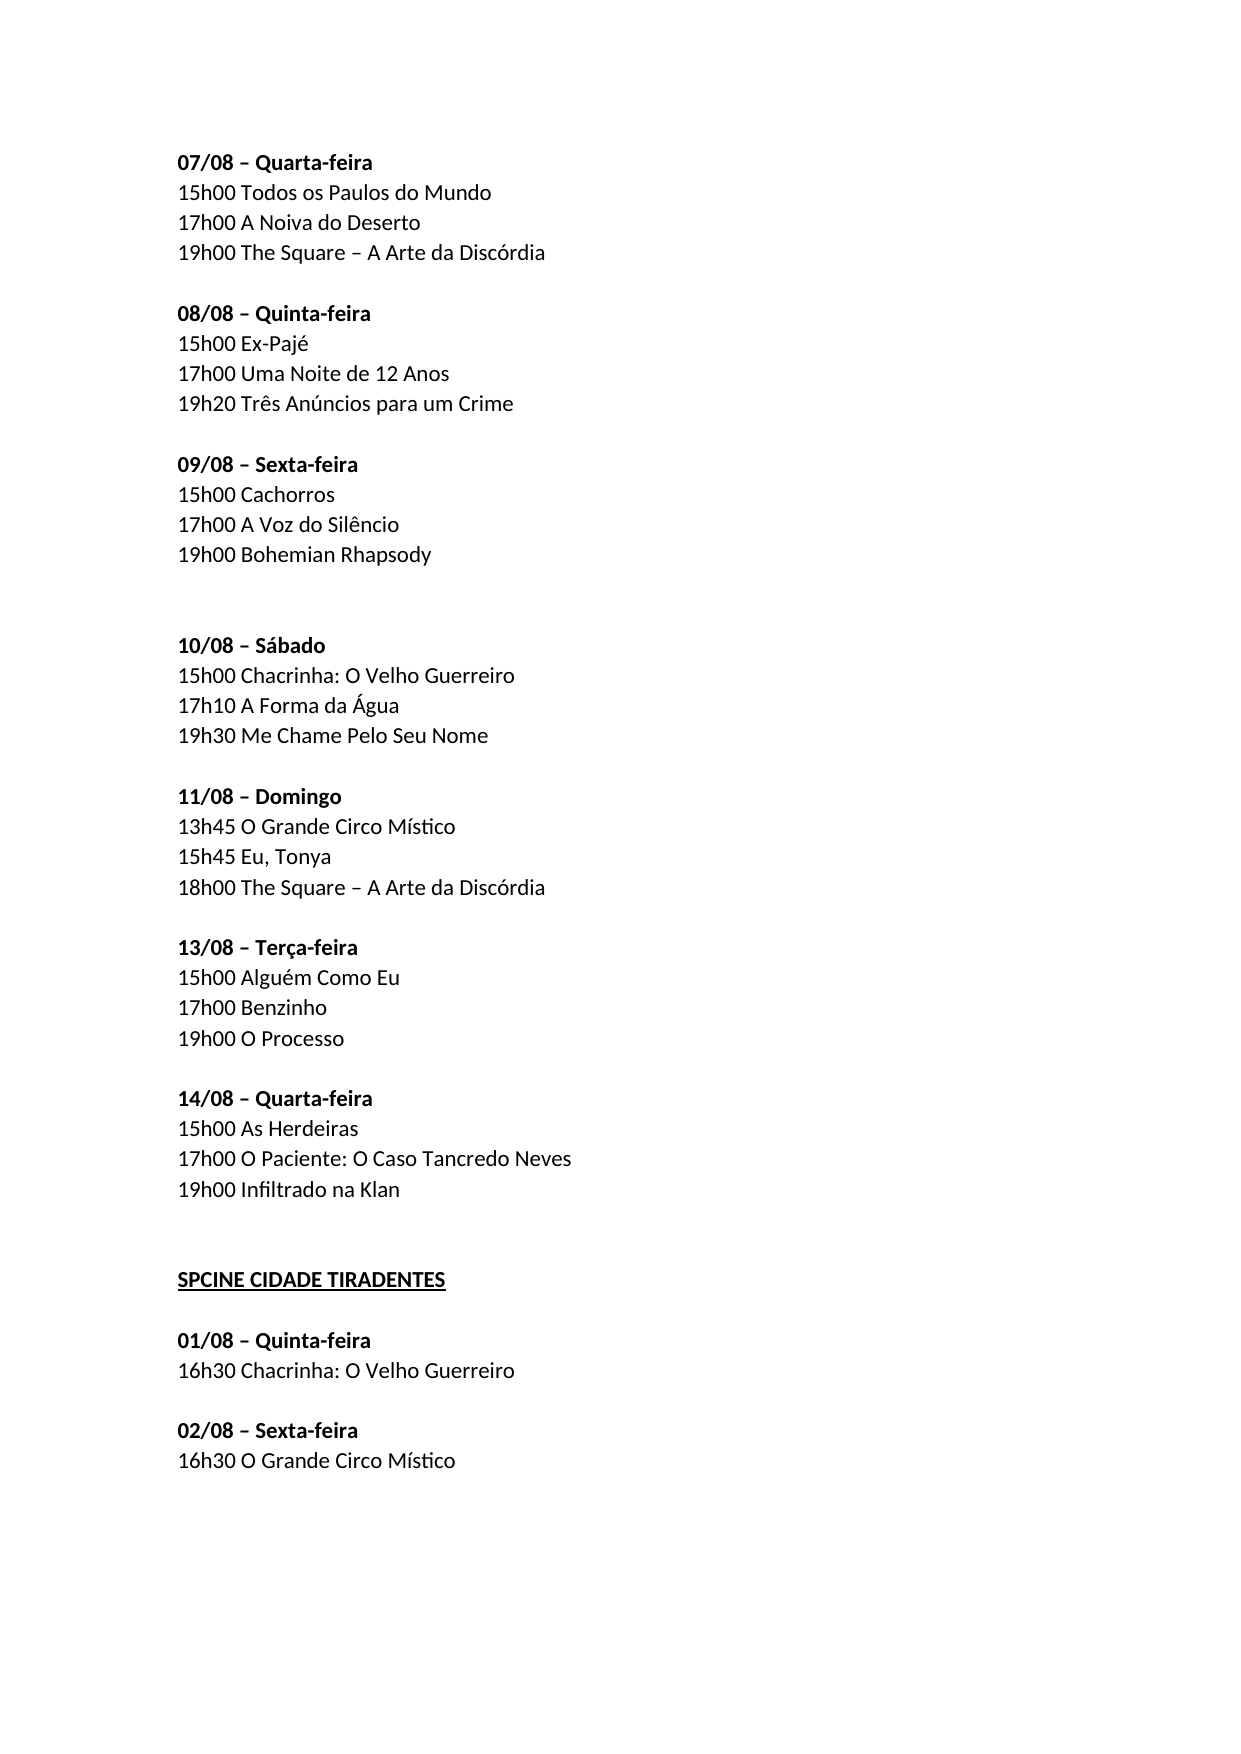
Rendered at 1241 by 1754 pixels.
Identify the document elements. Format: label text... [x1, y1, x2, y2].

text 14/08 – Quarta-feira [177, 1084, 1063, 1112]
text 09/08 – Sexta-feira [177, 450, 1063, 478]
text 19h20 Três Anúncios para um Crime [177, 389, 1063, 417]
text 02/08 – Sexta-feira [177, 1416, 1063, 1444]
text 17h00 Uma Noite de 12 Anos [177, 359, 1063, 387]
text 17h00 A Voz do Silêncio [177, 510, 1063, 538]
text 18h00 The Square – A Arte da Discórdia [177, 873, 1063, 901]
text 01/08 – Quinta-feira [177, 1326, 1063, 1354]
text 13/08 – Terça-feira [177, 933, 1063, 961]
text 19h00 O Processo [177, 1024, 1063, 1052]
text 11/08 – Domingo [177, 782, 1063, 810]
text 19h00 Infiltrado na Klan [177, 1175, 1063, 1203]
text 19h00 Bohemian Rhapsody [177, 540, 1063, 568]
text 10/08 – Sábado [177, 631, 1063, 659]
text 15h00 Alguém Como Eu [177, 963, 1063, 991]
text 13h45 O Grande Circo Místico [177, 812, 1063, 840]
text SPCINE CIDADE TIRADENTES [177, 1265, 1063, 1293]
text 15h45 Eu, Tonya [177, 842, 1063, 870]
text 15h00 Chacrinha: O Velho Guerreiro [177, 661, 1063, 689]
text 15h00 Cachorros [177, 480, 1063, 508]
text 17h10 A Forma da Água [177, 691, 1063, 719]
text 17h00 Benzinho [177, 993, 1063, 1021]
text 15h00 Todos os Paulos do Mundo [177, 178, 1063, 206]
text 16h30 O Grande Circo Místico [177, 1447, 1063, 1474]
text 17h00 O Paciente: O Caso Tancredo Neves [177, 1144, 1063, 1172]
text 15h00 Ex-Pajé [177, 329, 1063, 357]
text 08/08 – Quinta-feira [177, 299, 1063, 327]
text 17h00 A Noiva do Deserto [177, 208, 1063, 236]
text 19h30 Me Chame Pelo Seu Nome [177, 722, 1063, 749]
text 19h00 The Square – A Arte da Discórdia [177, 238, 1063, 266]
text 15h00 As Herdeiras [177, 1114, 1063, 1142]
text 16h30 Chacrinha: O Velho Guerreiro [177, 1356, 1063, 1384]
text 07/08 – Quarta-feira [177, 148, 1063, 176]
